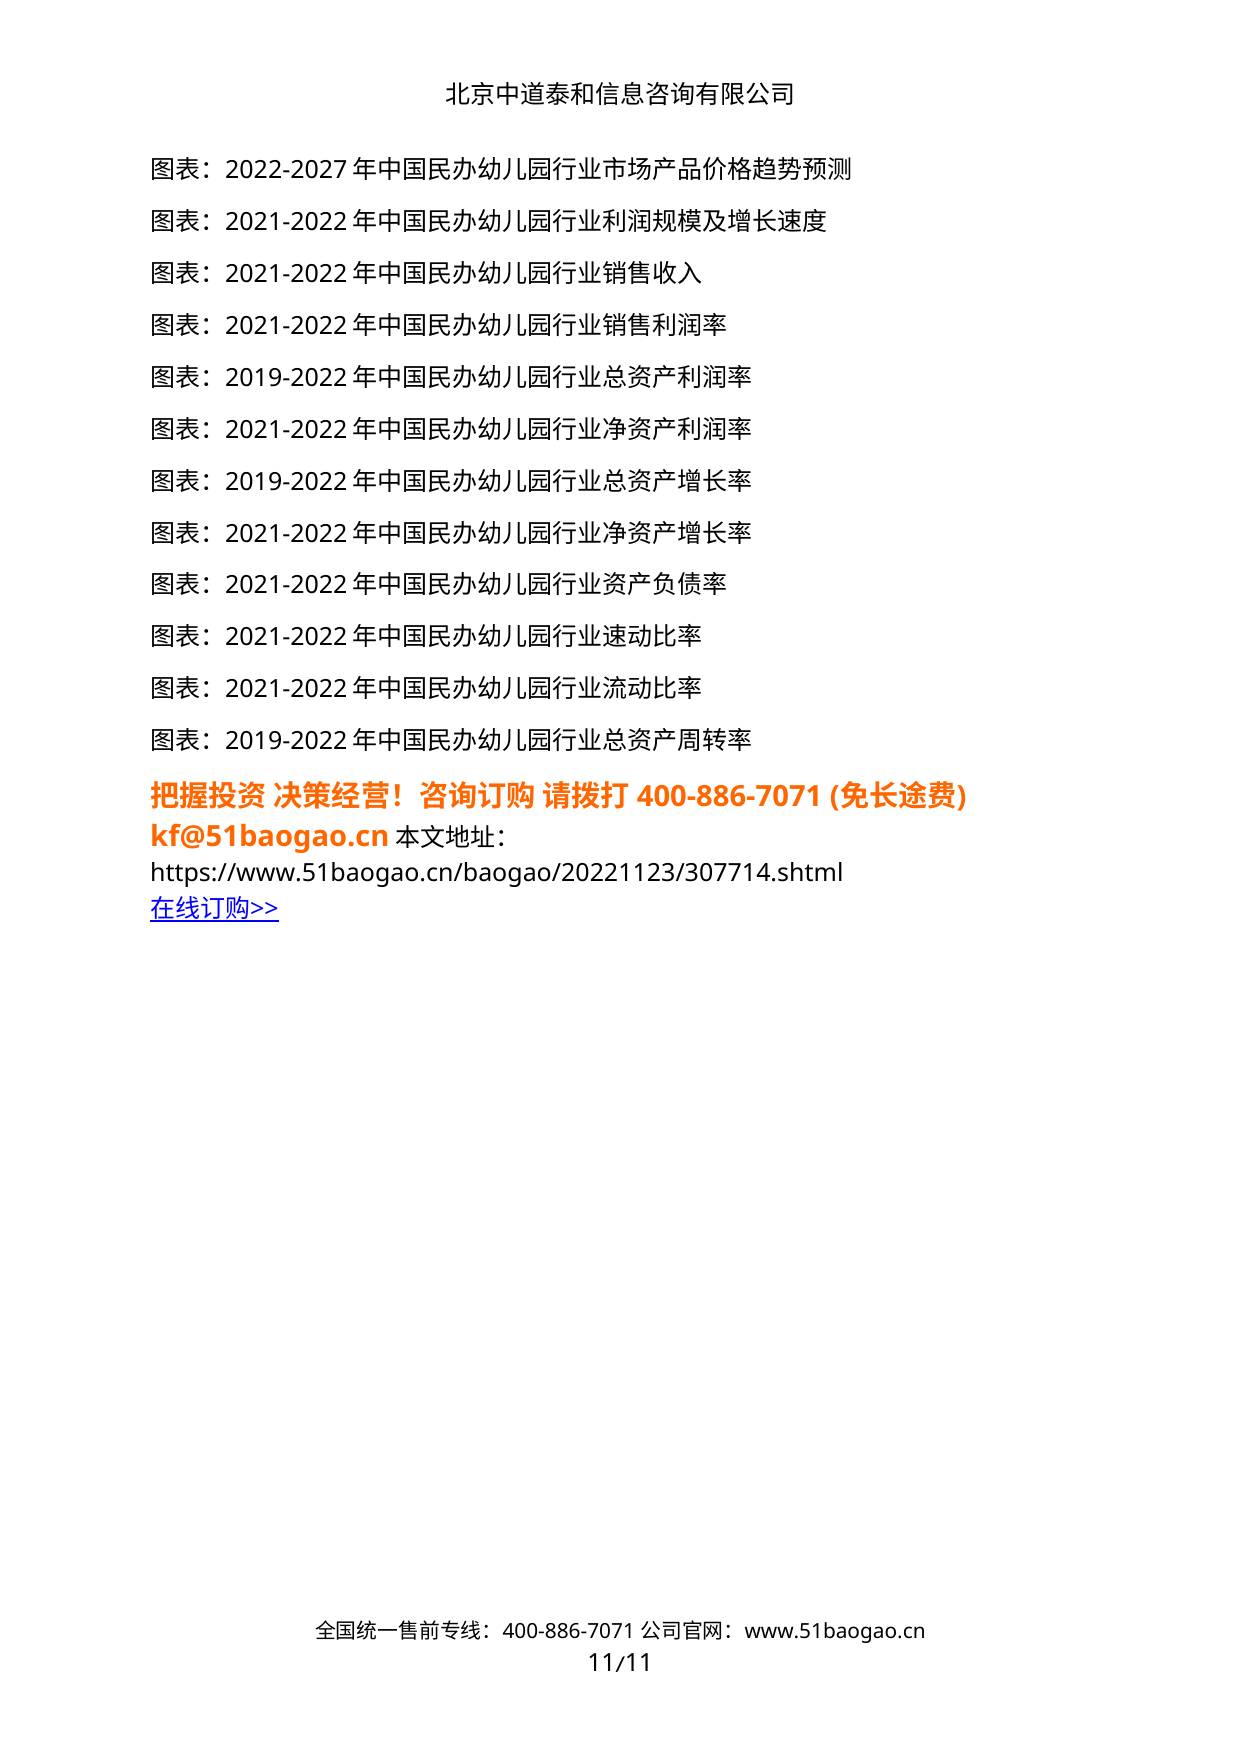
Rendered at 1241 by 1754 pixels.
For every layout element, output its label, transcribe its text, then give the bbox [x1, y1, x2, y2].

text 图表：2019-2022年中国民办幼儿园行业总资产利润率 [150, 357, 1090, 394]
text 把握投资 决策经营！咨询订购 请拨打 400-886-7071 (免长途费) kf@51baogao.cn本文地址：https://www.51baogao.cn/baogao/20221123/307714.shtml [150, 772, 1090, 889]
text 图表：2021-2022年中国民办幼儿园行业利润规模及增长速度 [150, 202, 1090, 238]
text 图表：2021-2022年中国民办幼儿园行业销售利润率 [150, 306, 1090, 342]
text 图表：2022-2027年中国民办幼儿园行业市场产品价格趋势预测 [150, 150, 1090, 186]
text 图表：2021-2022年中国民办幼儿园行业流动比率 [150, 669, 1090, 705]
text 图表：2021-2022年中国民办幼儿园行业净资产增长率 [150, 513, 1090, 549]
text 图表：2021-2022年中国民办幼儿园行业销售收入 [150, 254, 1090, 290]
text 图表：2021-2022年中国民办幼儿园行业速动比率 [150, 617, 1090, 653]
text 图表：2021-2022年中国民办幼儿园行业资产负债率 [150, 565, 1090, 601]
text 图表：2019-2022年中国民办幼儿园行业总资产周转率 [150, 721, 1090, 757]
text 图表：2019-2022年中国民办幼儿园行业总资产增长率 [150, 461, 1090, 497]
text 在线订购>> [150, 889, 1090, 925]
text 图表：2021-2022年中国民办幼儿园行业净资产利润率 [150, 409, 1090, 446]
